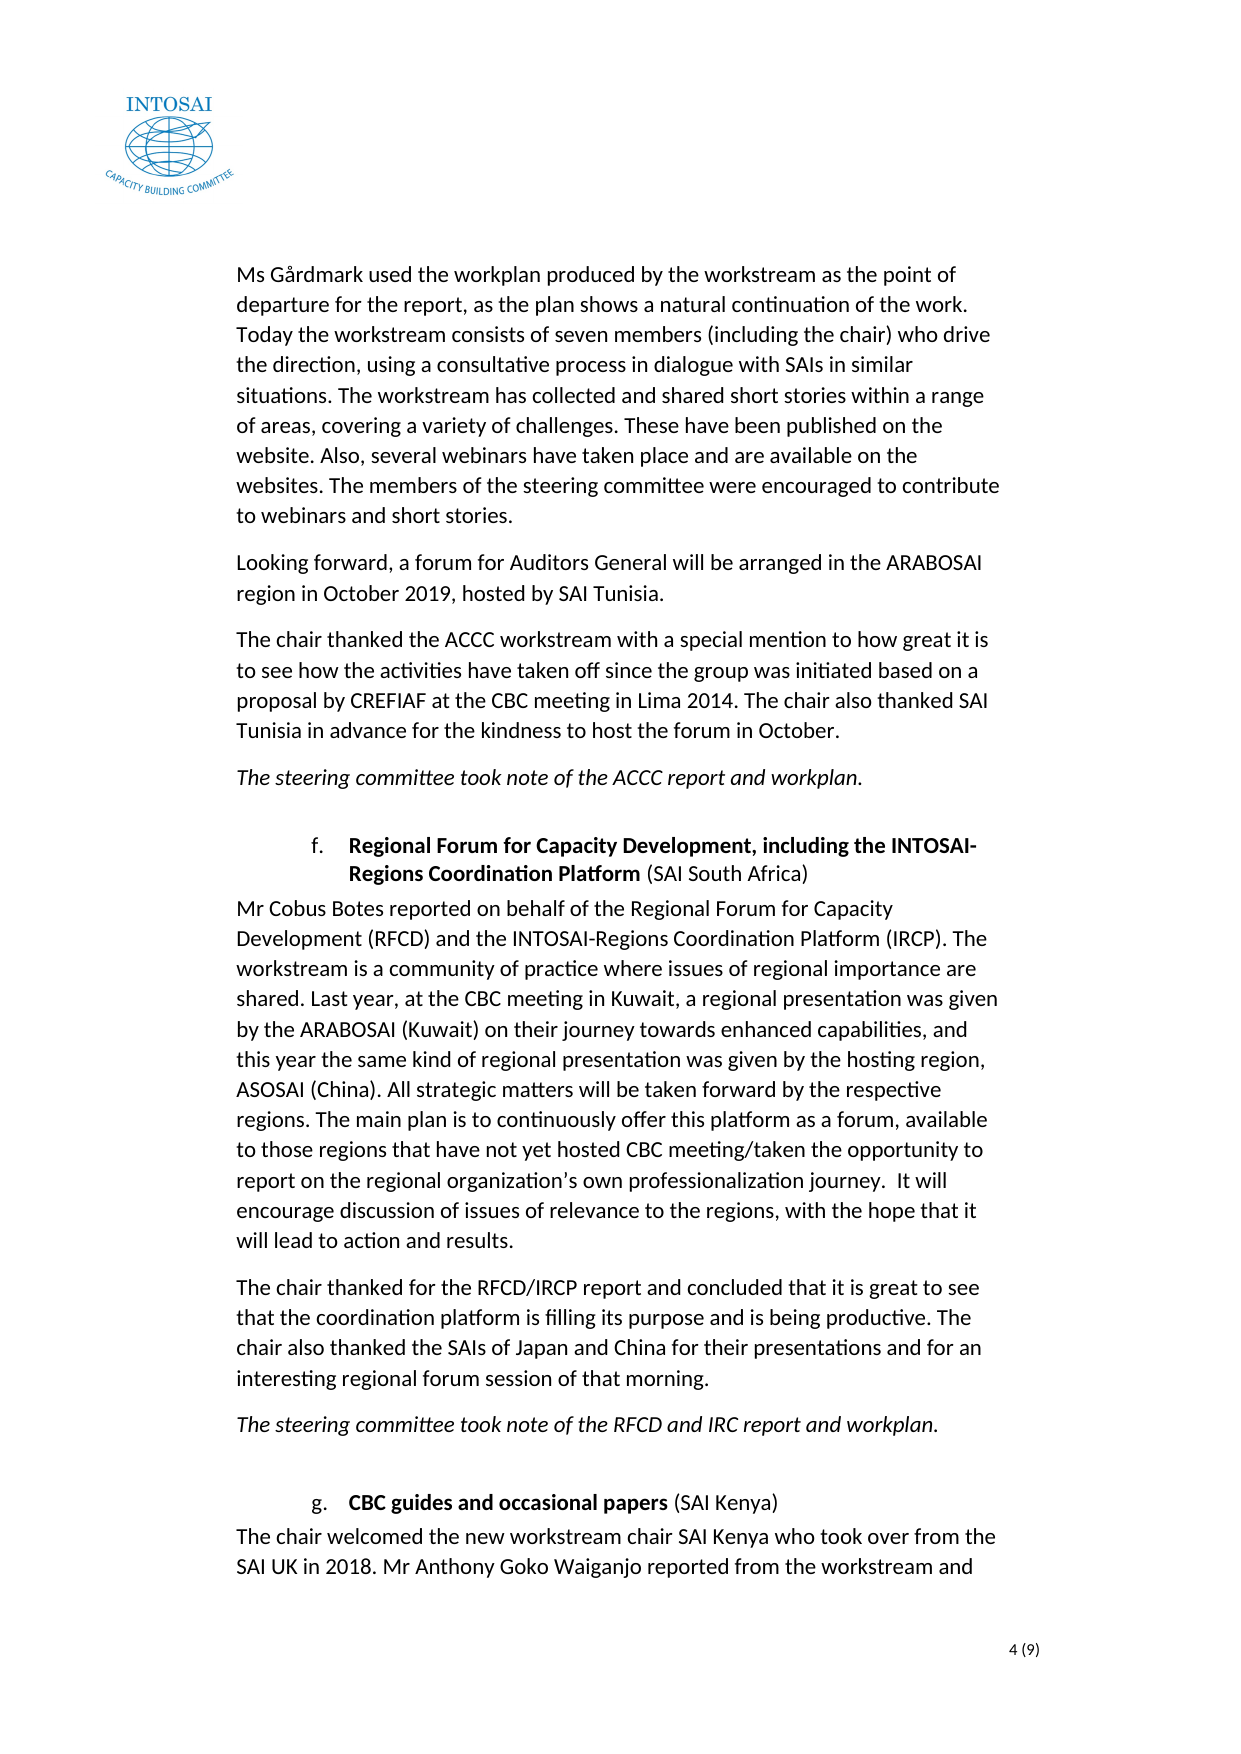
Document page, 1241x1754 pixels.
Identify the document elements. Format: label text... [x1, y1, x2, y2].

text Looking forward, a forum for Auditors General will be arranged in the ARABOSAI region in October 2019, hosted by SAI Tunisia. [236, 548, 1004, 607]
text The steering committee took note of the RFCD and IRC report and workplan. [236, 1411, 1004, 1438]
text The chair thanked the ACCC workstream with a special mention to how great it is to see how the activities have taken off since the group was initiated based on a proposal by CREFIAF at the CBC meeting in Lima 2014. The chair also thanked SAI Tunisia in advance for the kindness to host the forum in October. [236, 626, 1004, 744]
text Mr Cobus Botes reported on behalf of the Regional Forum for Capacity Development (RFCD) and the INTOSAI-Regions Coordination Platform (IRCP). The workstream is a community of practice where issues of regional importance are shared. Last year, at the CBC meeting in Kuwait, a regional presentation was given by the ARABOSAI (Kuwait) on their journey towards enhanced capabilities, and this year the same kind of regional presentation was given by the hosting region, ASOSAI (China). All strategic matters will be taken forward by the respective regions. The main plan is to continuously offer this platform as a forum, available to those regions that have not yet hosted CBC meeting/taken the opportunity to report on the regional organization’s own professionalization journey. It will encourage discussion of issues of relevance to the regions, with the hope that it will lead to action and results. [236, 894, 1004, 1254]
text The chair thanked for the RFCD/IRCP report and concluded that it is great to see that the coordination platform is filling its purpose and is being productive. The chair also thanked the SAIs of Japan and China for their presentations and for an interesting regional forum session of that morning. [236, 1273, 1004, 1392]
text Ms Gårdmark used the workplan produced by the workstream as the point of departure for the report, as the plan shows a natural continuation of the work. Today the workstream consists of seven members (including the chair) who drive the direction, using a consultative process in dialogue with SAIs in similar situations. The workstream has collected and shared short stories within a range of areas, covering a variety of challenges. These have been published on the website. Also, several webinars have taken place and are available on the websites. The members of the steering committee were encouraged to contribute to webinars and short stories. [236, 260, 1004, 529]
text The steering committee took note of the ACCC report and workplan. [236, 763, 1004, 791]
list CBC guides and occasional papers (SAI Kenya) [311, 1488, 1004, 1516]
picture [94, 88, 244, 204]
list Regional Forum for Capacity Development, including the INTOSAI-Regions Coordination Platform (SAI South Africa) [311, 832, 1004, 888]
